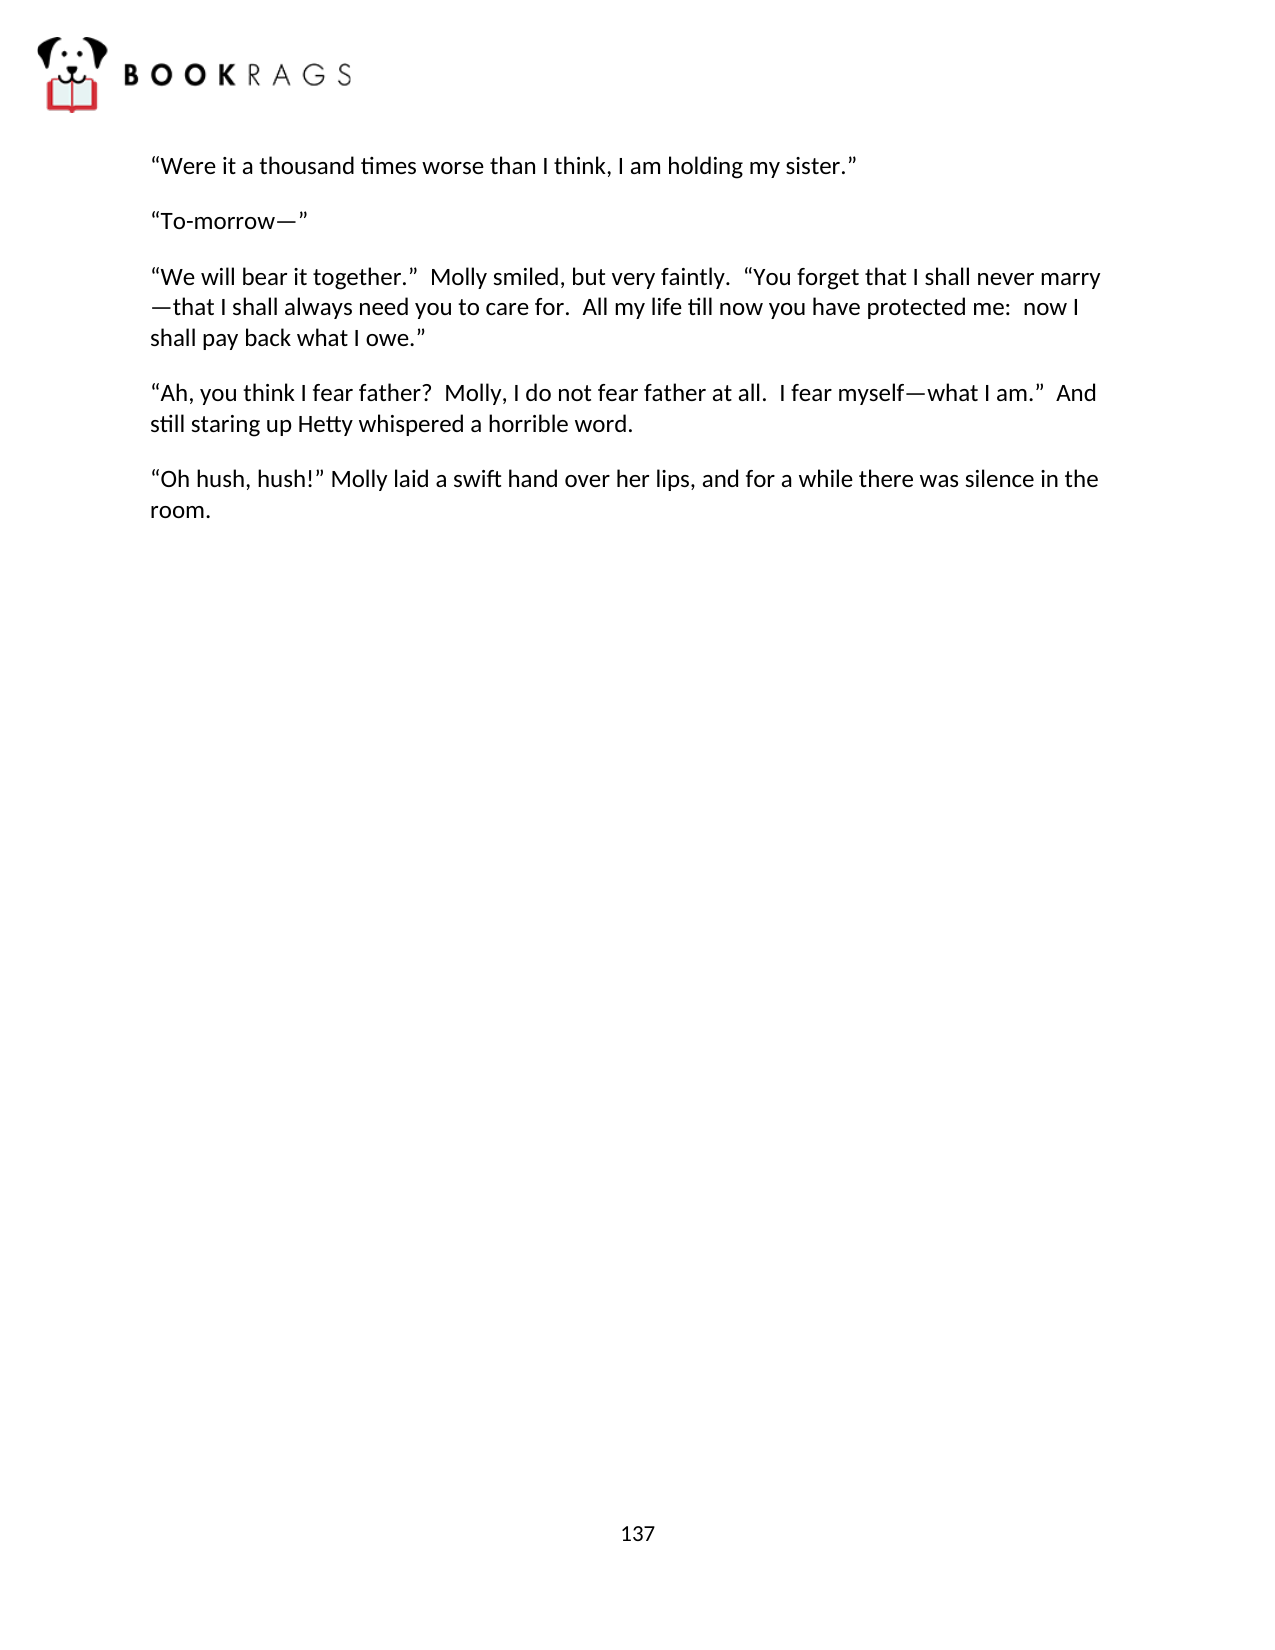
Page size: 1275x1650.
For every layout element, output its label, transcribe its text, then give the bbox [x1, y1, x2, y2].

text “Ah, you think I fear father? Molly, I do not fear father at all. I fear myself—­what I am.” And still staring up Hetty whispered a horrible word. [150, 378, 1125, 439]
text “Oh hush, hush!” Molly laid a swift hand over her lips, and for a while there was silence in the room. [150, 464, 1125, 525]
text “Were it a thousand times worse than I think, I am holding my sister.” [150, 150, 1125, 181]
picture [37, 37, 351, 113]
text “We will bear it together.” Molly smiled, but very faintly. “You forget that I shall never marry—­that I shall always need you to care for. All my life till now you have protected me: now I shall pay back what I owe.” [150, 261, 1125, 353]
text “To-morrow—­” [150, 206, 1125, 236]
